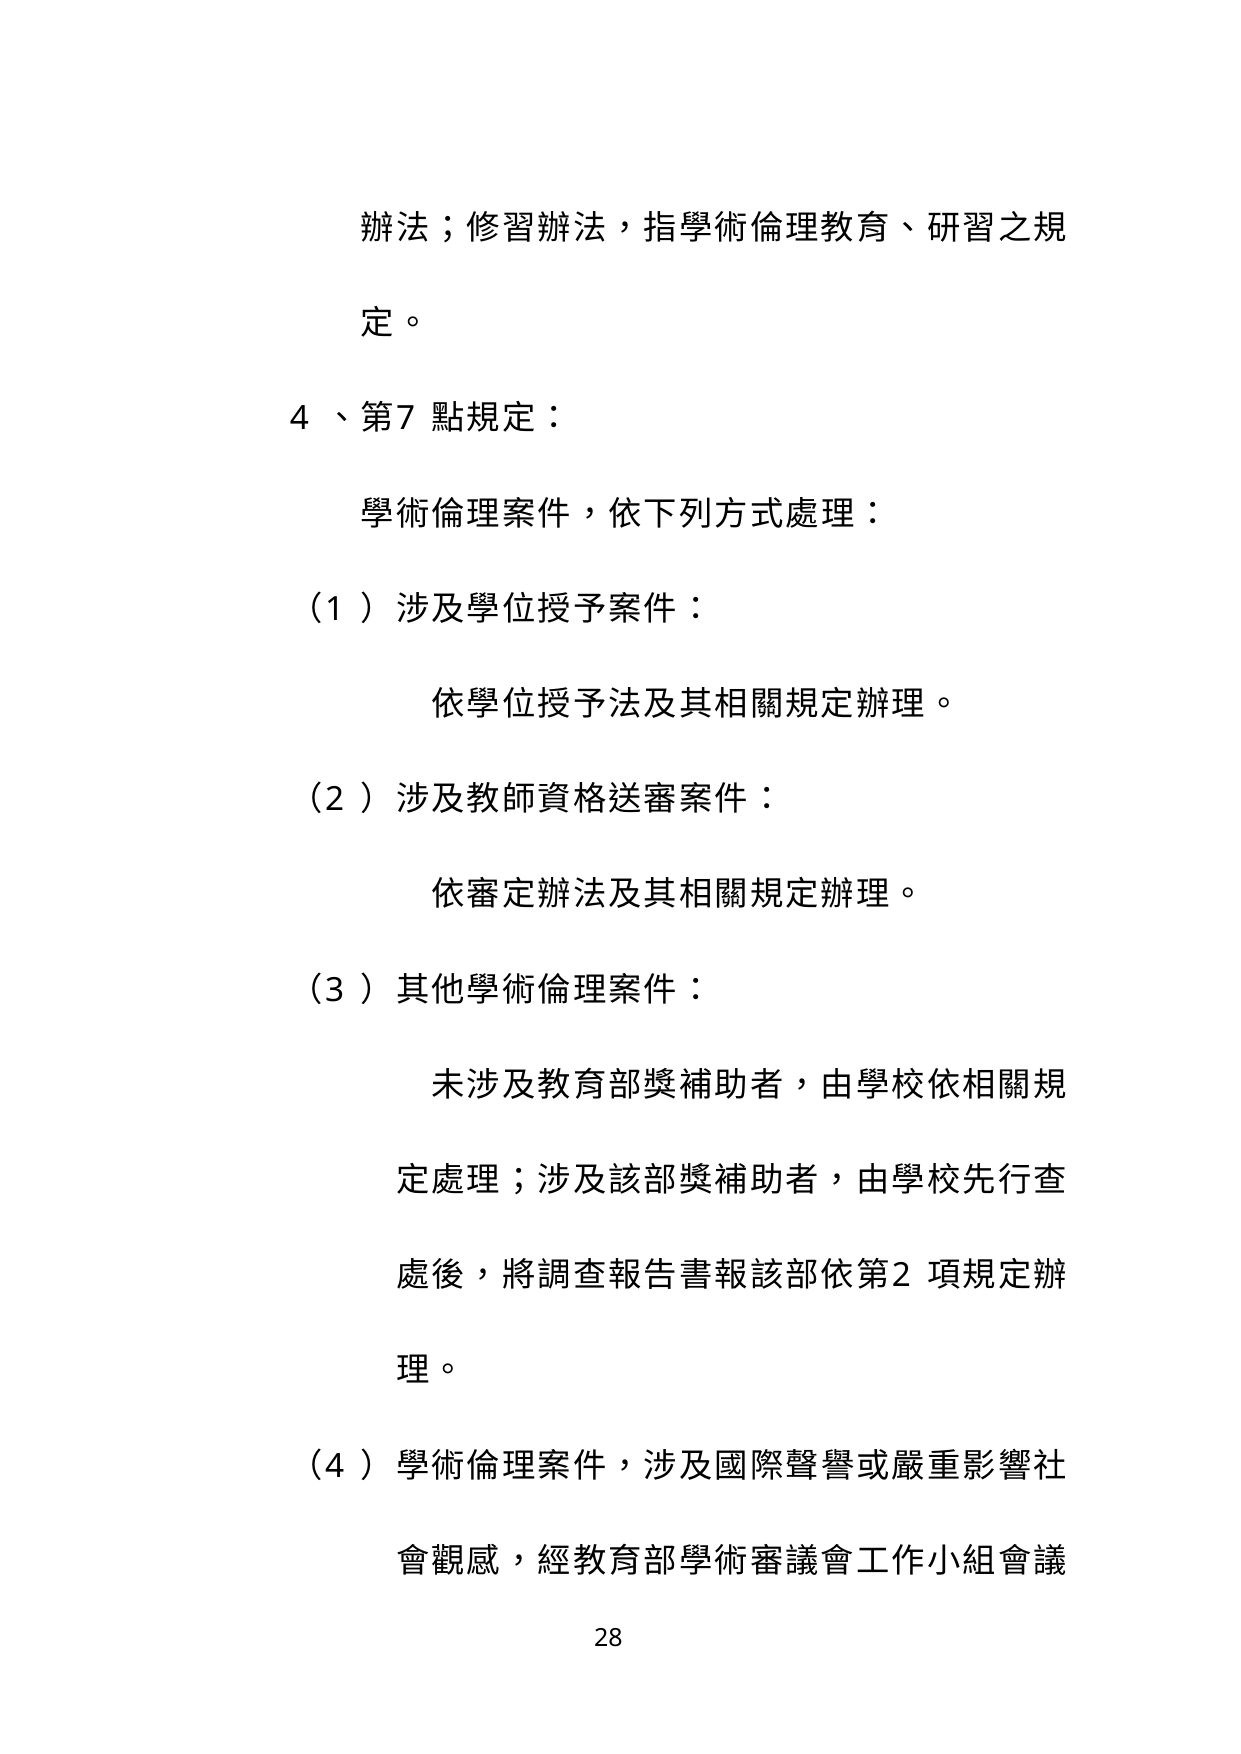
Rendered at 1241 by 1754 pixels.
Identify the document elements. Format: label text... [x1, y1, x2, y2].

list 第7點規定： [272, 368, 1069, 463]
list 涉及教師資格送審案件： 依審定辦法及其相關規定辦理。 [272, 748, 1069, 939]
list 涉及學位授予案件： 依學位授予法及其相關規定辦理。 [272, 558, 1069, 748]
text 學術倫理案件，依下列方式處理： [325, 463, 1069, 558]
text 前項所稱處分條款，指學校依法定權責範圍所定處分事項；監管機制，指針對研究計畫及違反學術倫理者之學術誠信，所定監督管理辦法；修習辦法，指學術倫理教育、研習之規定。 [325, 177, 1069, 368]
list 其他學術倫理案件： 未涉及教育部獎補助者，由學校依相關規定處理；涉及該部獎補助者，由學校先行查處後，將調查報告書報該部依第2項規定辦理。 [272, 939, 1069, 1415]
list 學術倫理案件，涉及國際聲譽或嚴重影響社會觀感，經教育部學術審議會工作小組會議決議者，或涉及大專校院校長者，得由教育部逕行依第2項規定處理。 [272, 1415, 1069, 1605]
